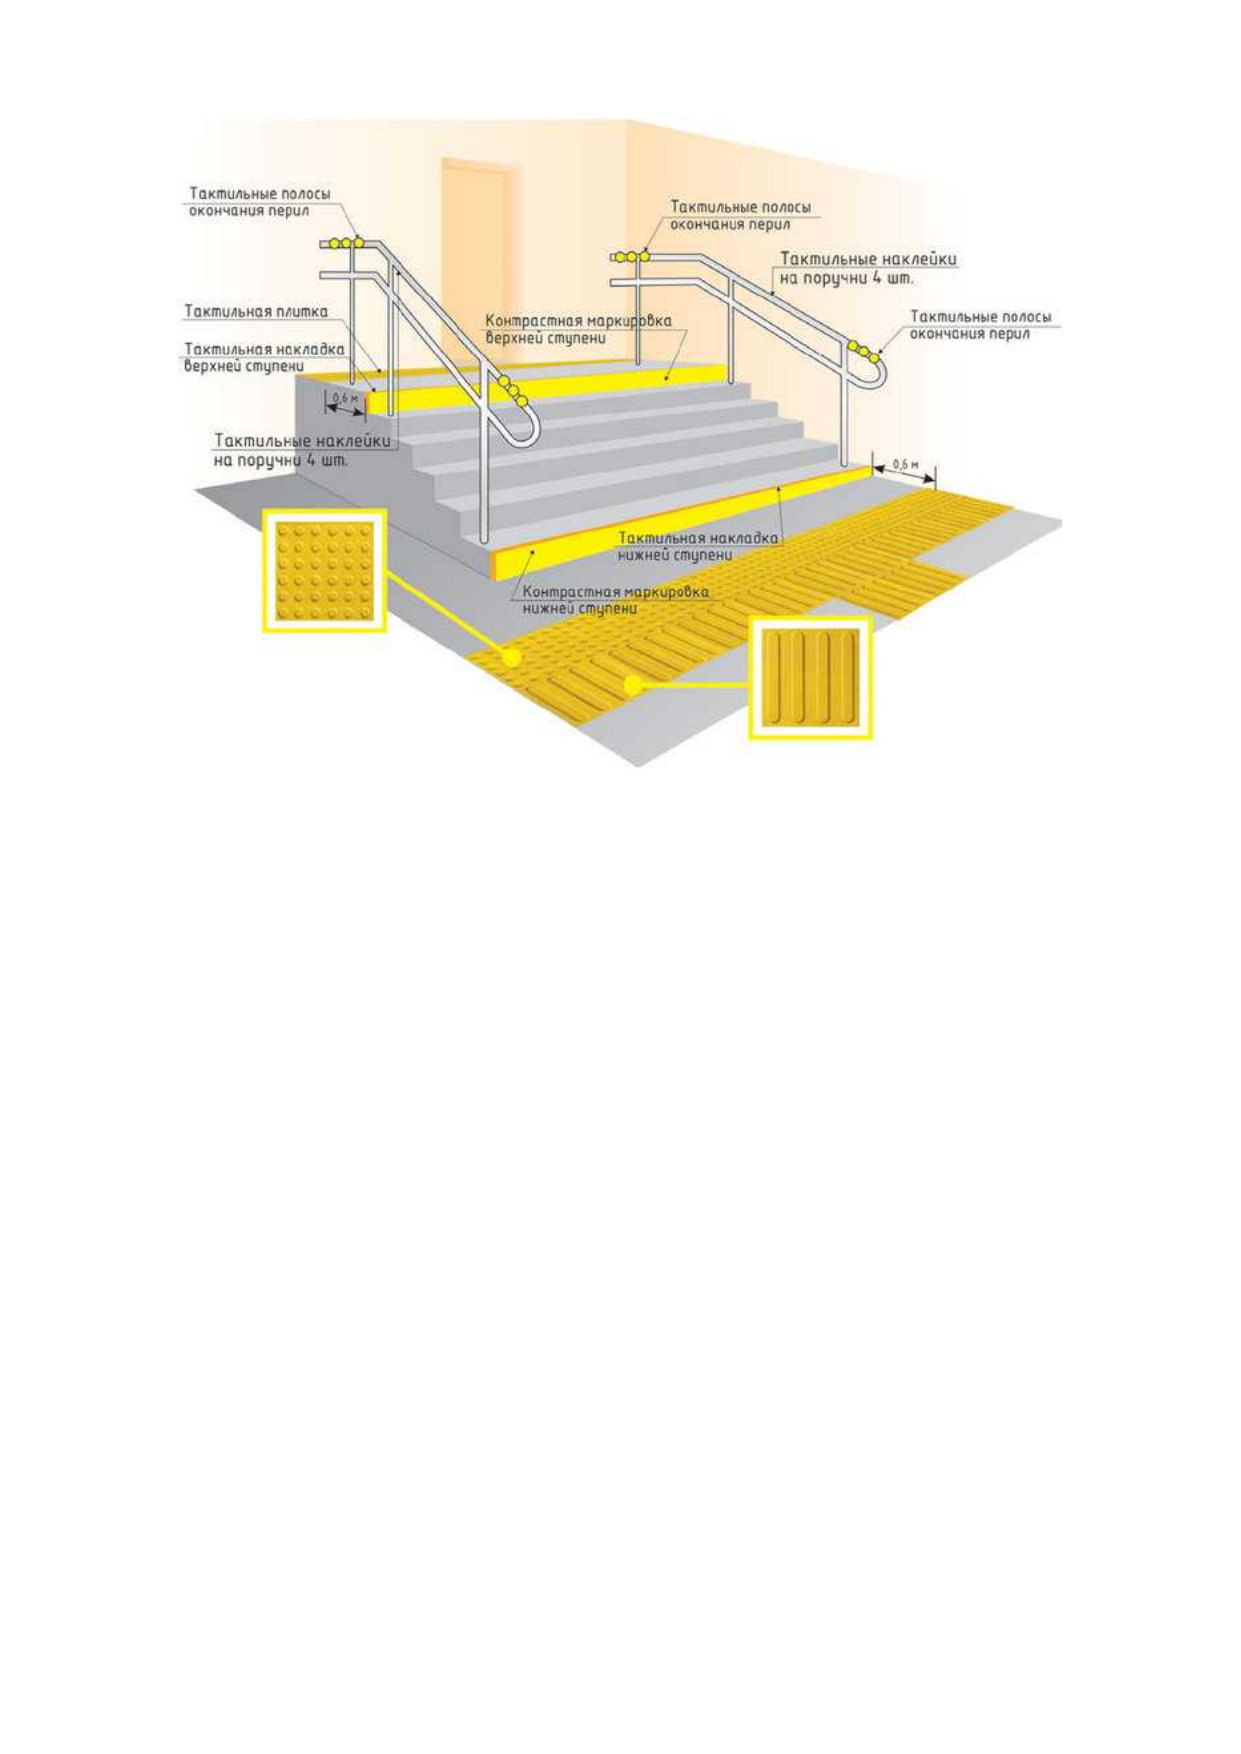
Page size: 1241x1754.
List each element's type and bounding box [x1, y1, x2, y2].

picture [177, 118, 1062, 773]
